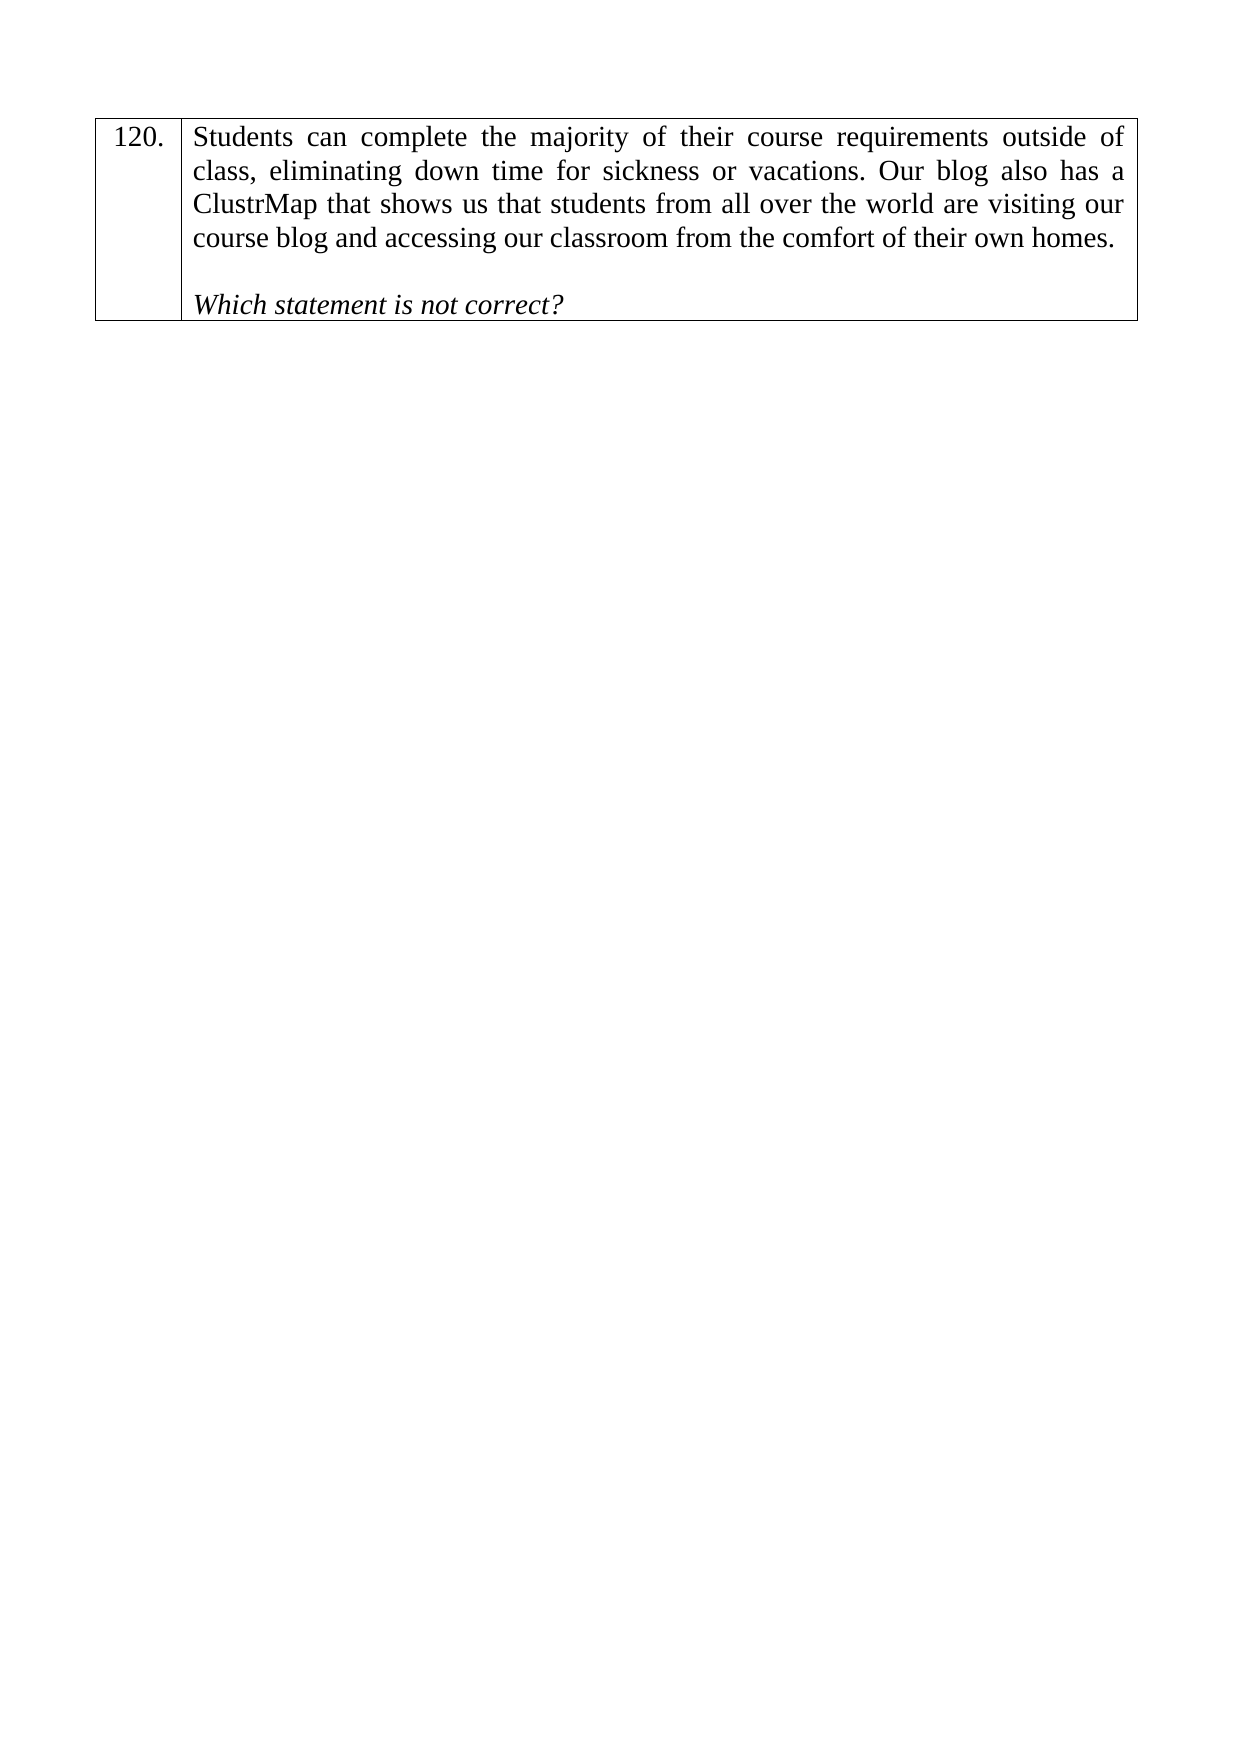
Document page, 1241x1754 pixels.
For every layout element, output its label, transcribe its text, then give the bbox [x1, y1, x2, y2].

table_cell 120. [96, 119, 181, 320]
table_cell Students can complete the majority of their course requirements outside of class, eliminating down time for sickness or vacations. Our blog also has a ClustrMap that shows us that students from all over the world are visiting our course blog and accessing our classroom from the comfort of their own homes. Which statement is not correct? [182, 119, 1137, 320]
